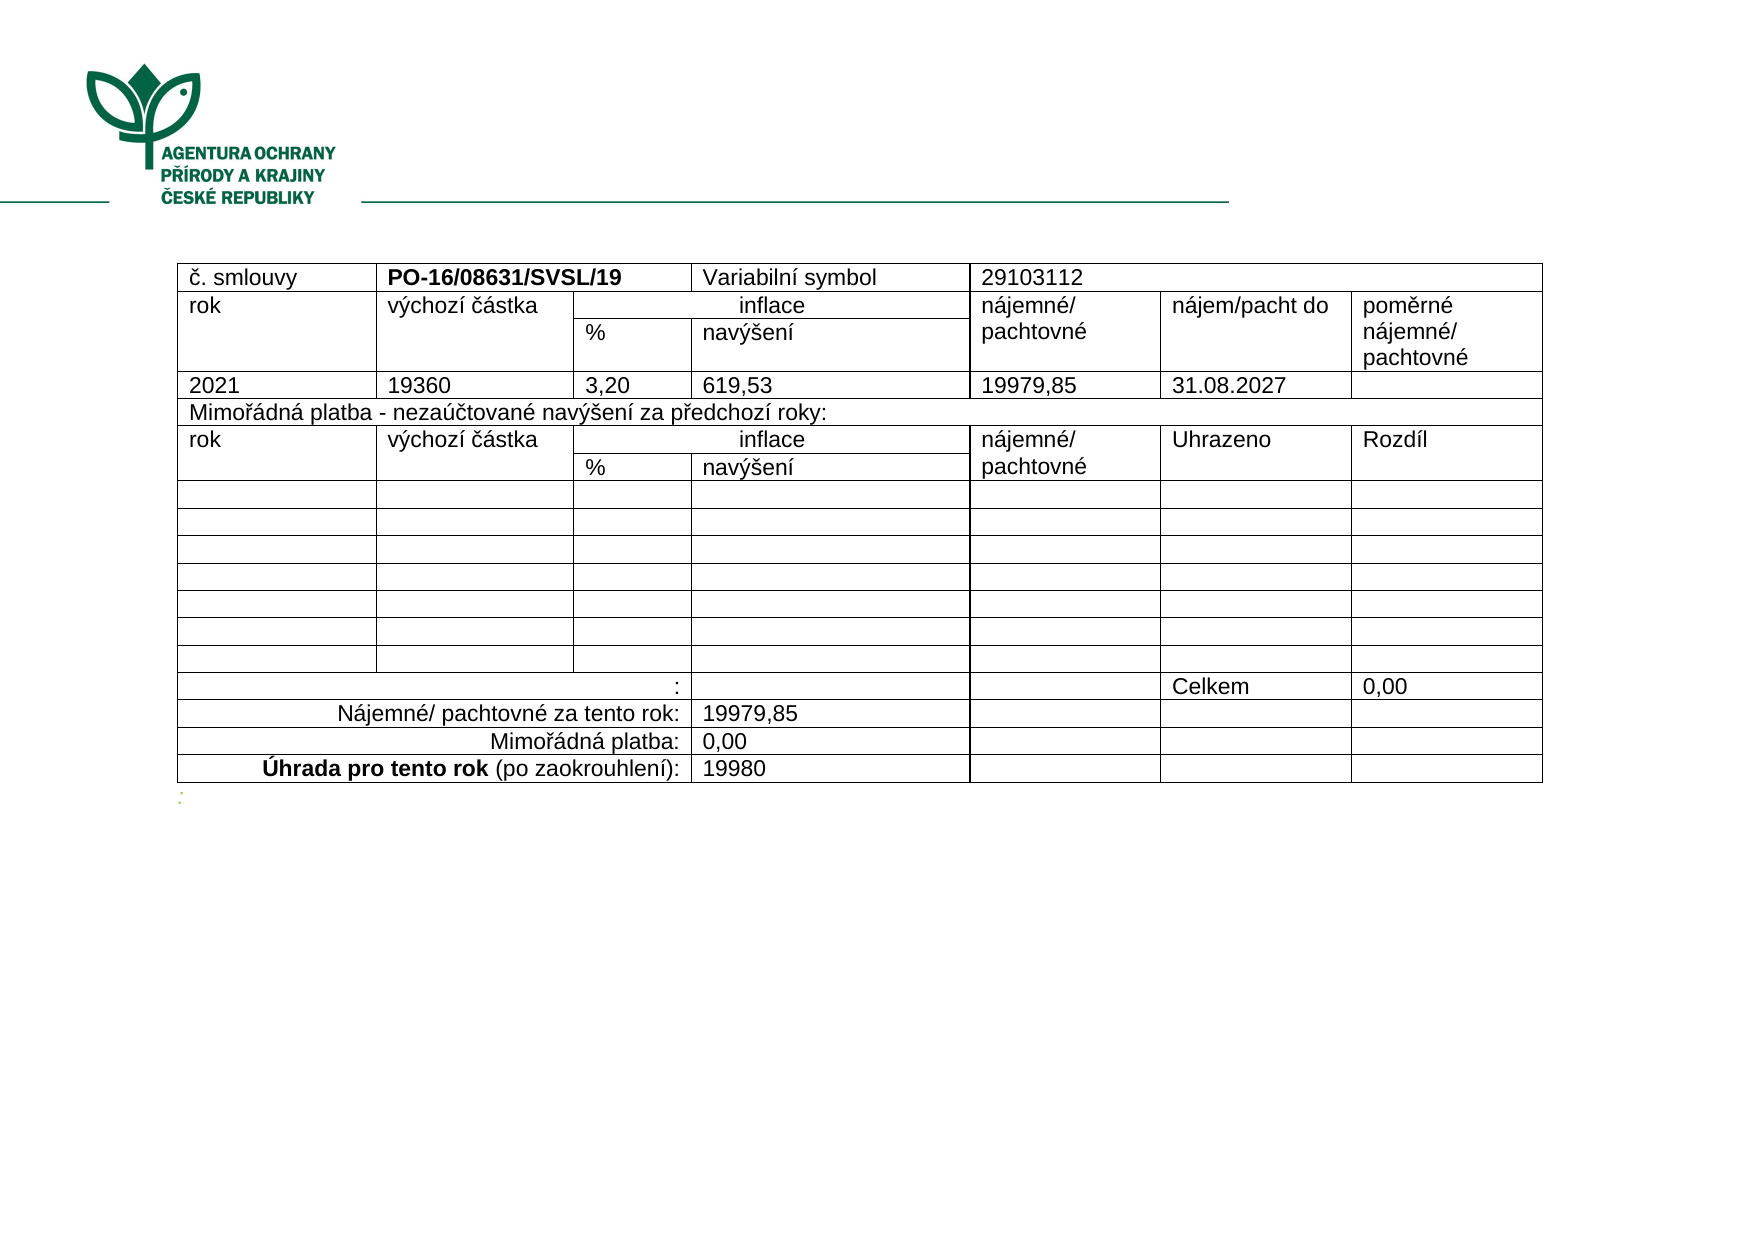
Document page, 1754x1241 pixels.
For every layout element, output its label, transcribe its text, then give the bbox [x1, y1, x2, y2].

table_cell [692, 673, 969, 699]
table_cell [971, 673, 1160, 699]
table_cell Mimořádná platba - nezaúčtované navýšení za předchozí roky: [178, 399, 1542, 425]
table_cell [377, 564, 573, 590]
table_cell [1161, 564, 1351, 590]
table_cell [971, 618, 1160, 644]
table_cell [692, 536, 969, 562]
table_cell [377, 481, 573, 508]
table_header PO-16/08631/SVSL/19 [377, 264, 691, 291]
table_cell [971, 509, 1160, 535]
table_cell Rozdíl [1352, 426, 1542, 480]
table_cell [971, 646, 1160, 672]
table_cell [971, 564, 1160, 590]
table_cell [574, 509, 691, 535]
table_cell [377, 618, 573, 644]
table_header 29103112 [971, 264, 1542, 291]
table_cell nájem/pacht do [1161, 292, 1351, 371]
table_cell [692, 564, 969, 590]
table_cell [574, 564, 691, 590]
table_cell [692, 646, 969, 672]
table_cell nájemné/ pachtovné [971, 426, 1160, 480]
table_cell [178, 646, 376, 672]
table_cell % [574, 454, 691, 480]
table_cell [1352, 618, 1542, 644]
table_cell rok [178, 426, 376, 480]
table_cell poměrné nájemné/ pachtovné [1352, 292, 1542, 371]
table_cell [1161, 646, 1351, 672]
table_cell Mimořádná platba: [178, 728, 691, 754]
table_cell [971, 481, 1160, 508]
table_cell [178, 481, 376, 508]
table_cell Úhrada pro tento rok (po zaokrouhlení): [178, 755, 691, 782]
table_cell [178, 509, 376, 535]
table_cell [971, 728, 1160, 754]
table_cell [1161, 700, 1351, 727]
table_cell [1161, 728, 1351, 754]
table_cell [1161, 618, 1351, 644]
table_cell [1161, 509, 1351, 535]
table_cell 19360 [377, 372, 573, 398]
table_cell [574, 646, 691, 672]
picture [0, 0, 1229, 209]
table_cell [1352, 509, 1542, 535]
table_cell 19979,85 [692, 700, 969, 727]
table_cell rok [178, 292, 376, 371]
table_cell % [574, 319, 691, 371]
table_cell [692, 481, 969, 508]
table_cell [1161, 536, 1351, 562]
table_cell [1352, 481, 1542, 508]
table_cell [1352, 646, 1542, 672]
table_cell výchozí částka [377, 426, 573, 480]
table_cell [1161, 755, 1351, 782]
table_cell [692, 618, 969, 644]
table_cell Nájemné/ pachtovné za tento rok: [178, 700, 691, 727]
table_cell navýšení [692, 319, 969, 371]
table_cell [574, 618, 691, 644]
table_cell Celkem [1161, 673, 1351, 699]
text : [177, 783, 1710, 809]
table_cell [178, 564, 376, 590]
table_cell [692, 591, 969, 617]
table_cell 2021 [178, 372, 376, 398]
table_cell [1352, 591, 1542, 617]
table_cell nájemné/ pachtovné [971, 292, 1160, 371]
table_cell [574, 536, 691, 562]
table_cell [574, 591, 691, 617]
table_cell 19979,85 [971, 372, 1160, 398]
table_cell [574, 481, 691, 508]
table_cell [692, 509, 969, 535]
table_cell [1352, 372, 1542, 398]
table_cell 0,00 [1352, 673, 1542, 699]
table_cell [1161, 481, 1351, 508]
table_cell [377, 509, 573, 535]
table_cell 0,00 [692, 728, 969, 754]
table_cell 19980 [692, 755, 969, 782]
table_cell Uhrazeno [1161, 426, 1351, 480]
table_cell [178, 618, 376, 644]
table_header č. smlouvy [178, 264, 376, 291]
table_cell [377, 646, 573, 672]
table_cell [1352, 700, 1542, 727]
table_cell inflace [574, 426, 969, 453]
table_cell : [178, 673, 691, 699]
table_cell [178, 536, 376, 562]
table_cell [1352, 564, 1542, 590]
table_cell [1352, 755, 1542, 782]
table_cell inflace [574, 292, 969, 318]
table_cell [971, 591, 1160, 617]
table_cell [377, 591, 573, 617]
table_cell 3,20 [574, 372, 691, 398]
table_cell [971, 700, 1160, 727]
table_cell 31.08.2027 [1161, 372, 1351, 398]
table_cell [1352, 728, 1542, 754]
table_header Variabilní symbol [692, 264, 969, 291]
table_cell [377, 536, 573, 562]
table_cell [1161, 591, 1351, 617]
table_cell navýšení [692, 454, 969, 480]
table_cell 619,53 [692, 372, 969, 398]
table_cell [1352, 536, 1542, 562]
table_cell [971, 536, 1160, 562]
table_cell [971, 755, 1160, 782]
table_cell [178, 591, 376, 617]
table_cell výchozí částka [377, 292, 573, 371]
